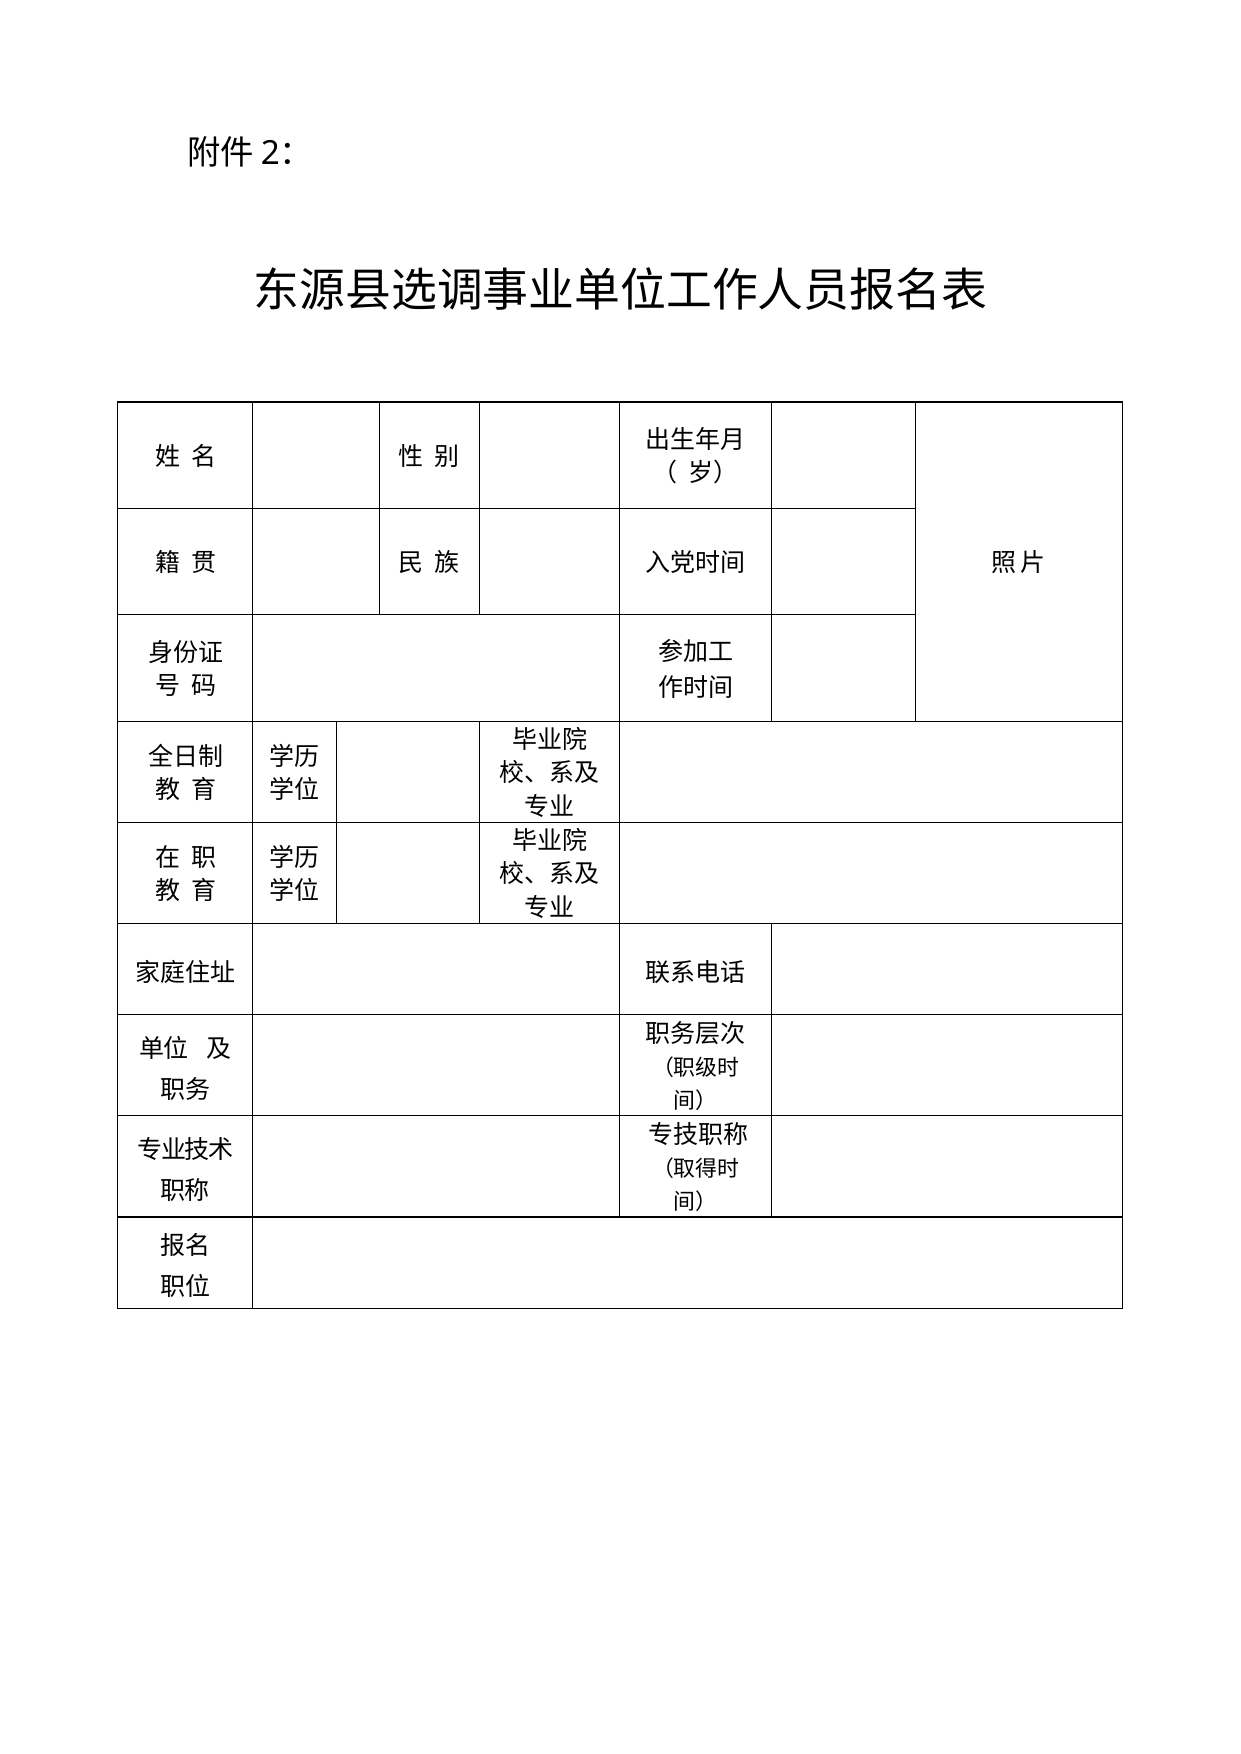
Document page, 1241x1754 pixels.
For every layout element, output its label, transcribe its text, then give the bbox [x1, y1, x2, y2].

table_cell 家庭住址 [118, 924, 252, 1014]
table_header 姓 名 [118, 403, 252, 508]
table_cell 学历学位 [253, 823, 336, 923]
table_cell 学历学位 [253, 722, 336, 822]
table_cell 毕业院校、系及专业 [480, 823, 619, 923]
table_cell 毕业院校、系及专业 [480, 722, 619, 822]
table_cell [620, 823, 1122, 923]
table_header 出生年月 （ 岁） [620, 403, 771, 508]
table_cell [772, 615, 915, 721]
table_cell [253, 1015, 619, 1115]
table_cell [620, 722, 1122, 822]
table_header 照 片 [916, 403, 1122, 721]
table_cell [772, 1015, 1122, 1115]
table_header 性 别 [380, 403, 479, 508]
table_cell 全日制 教 育 [118, 722, 252, 822]
table_cell [253, 615, 619, 721]
table_cell 单位 及职务 [118, 1015, 252, 1115]
table_cell 入党时间 [620, 509, 771, 614]
text 东源县选调事业单位工作人员报名表 [187, 260, 1053, 318]
table_cell 专技职称 （取得时间） [620, 1116, 771, 1216]
table_cell 民 族 [380, 509, 479, 614]
text 附件2： [187, 118, 1053, 176]
table_cell 专业技术职称 [118, 1116, 252, 1216]
table_cell 在 职 教 育 [118, 823, 252, 923]
table_cell [253, 509, 379, 614]
table_cell [772, 924, 1122, 1014]
table_cell [253, 924, 619, 1014]
table_header [253, 403, 379, 508]
table_header [480, 403, 619, 508]
table_cell [772, 1116, 1122, 1216]
table_cell [480, 509, 619, 614]
table_cell [253, 1116, 619, 1216]
table_cell 职务层次（职级时间） [620, 1015, 771, 1115]
table_cell [253, 1218, 1122, 1308]
table_cell [337, 722, 479, 822]
table_cell 籍 贯 [118, 509, 252, 614]
table_cell 报名 职位 [118, 1218, 252, 1308]
table_cell [772, 509, 915, 614]
table_cell 参加工 作时间 [620, 615, 771, 721]
table_cell 身份证 号 码 [118, 615, 252, 721]
table_cell 联系电话 [620, 924, 771, 1014]
table_cell [337, 823, 479, 923]
table_header [772, 403, 915, 508]
